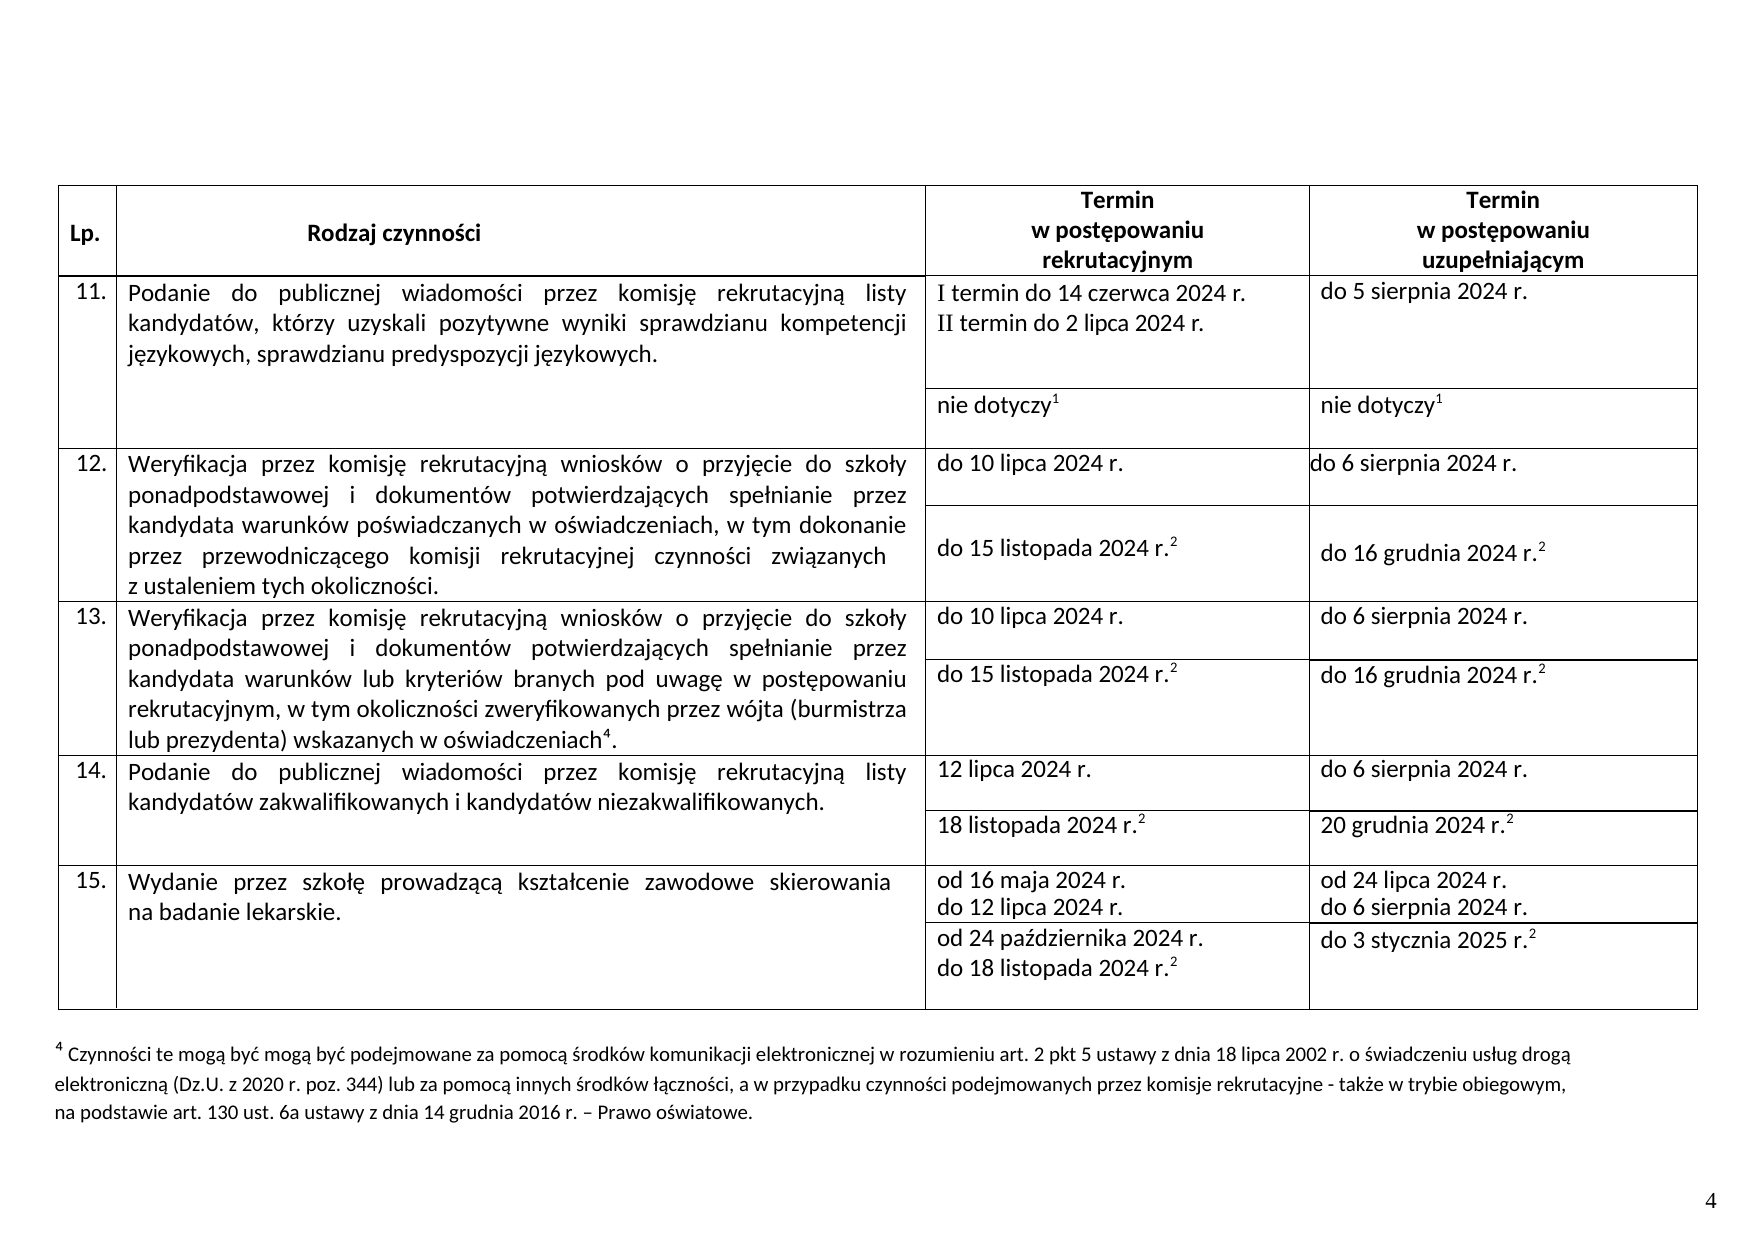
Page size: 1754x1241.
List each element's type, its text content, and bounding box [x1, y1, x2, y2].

table_cell od 16 maja 2024 r. do 12 lipca 2024 r. [926, 866, 1309, 922]
table_cell do 10 lipca 2024 r. [926, 602, 1309, 659]
table_cell do 5 sierpnia 2024 r. [1310, 276, 1697, 388]
table_cell 11. [59, 277, 116, 447]
table_cell nie dotyczy1 [1310, 389, 1697, 447]
text ⁴ Czynności te mogą być mogą być podejmowane za pomocą środków komunikacji elektronicznej w rozumieniu art. 2 pkt 5 ustawy z dnia 18 lipca 2002 r. o świadczeniu usług drogą [39, 1038, 1716, 1068]
table_cell 14. [59, 756, 116, 865]
table_cell 13. [59, 602, 116, 755]
table_cell do 10 lipca 2024 r. [926, 449, 1309, 505]
table_cell od 24 października 2024 r. do 18 listopada 2024 r.2 [926, 923, 1309, 1008]
table_cell do 16 grudnia 2024 r.2 [1310, 661, 1697, 755]
table_header Rodzaj czynności [117, 186, 925, 275]
text elektroniczną (Dz.U. z 2020 r. poz. 344) lub za pomocą innych środków łączności, a w przypadku czynności podejmowanych przez komisje rekrutacyjne - także w trybie obiegowym, [39, 1068, 1716, 1096]
table_cell do 6 sierpnia 2024 r. [1310, 602, 1697, 659]
table_cell 12. [59, 449, 116, 601]
table_cell Podanie do publicznej wiadomości przez komisję rekrutacyjną listy kandydatów zakwalifikowanych i kandydatów niezakwalifikowanych. [117, 756, 925, 865]
table_cell Weryfikacja przez komisję rekrutacyjną wniosków o przyjęcie do szkoły ponadpodstawowej i dokumentów potwierdzających spełnianie przez kandydata warunków poświadczanych w oświadczeniach, w tym dokonanie przez przewodniczącego komisji rekrutacyjnej czynności związanych z ustaleniem tych okoliczności. [117, 449, 925, 601]
table_header Lp. [59, 186, 116, 275]
table_cell nie dotyczy1 [926, 389, 1309, 447]
table_cell 15. [59, 866, 116, 1008]
table_cell 18 listopada 2024 r.2 [926, 811, 1309, 865]
table_cell do 6 sierpnia 2024 r. [1310, 449, 1697, 505]
text na podstawie art. 130 ust. 6a ustawy z dnia 14 grudnia 2016 r. – Prawo oświatowe. [39, 1096, 1716, 1124]
table_cell Weryfikacja przez komisję rekrutacyjną wniosków o przyjęcie do szkoły ponadpodstawowej i dokumentów potwierdzających spełnianie przez kandydata warunków lub kryteriów branych pod uwagę w postępowaniu rekrutacyjnym, w tym okoliczności zweryfikowanych przez wójta (burmistrza lub prezydenta) wskazanych w oświadczeniach⁴. [117, 602, 925, 755]
table_cell 12 lipca 2024 r. [926, 756, 1309, 810]
table_cell 20 grudnia 2024 r.2 [1310, 812, 1697, 865]
table_header Termin w postępowaniu uzupełniającym [1310, 186, 1697, 275]
table_cell od 24 lipca 2024 r. do 6 sierpnia 2024 r. [1310, 866, 1697, 922]
table_cell Podanie do publicznej wiadomości przez komisję rekrutacyjną listy kandydatów, którzy uzyskali pozytywne wyniki sprawdzianu kompetencji językowych, sprawdzianu predyspozycji językowych. [117, 277, 925, 447]
table_cell do 6 sierpnia 2024 r. [1310, 756, 1697, 810]
table_cell do 16 grudnia 2024 r.2 [1310, 506, 1697, 601]
table_header Termin w postępowaniu rekrutacyjnym [926, 186, 1309, 275]
table_cell termin do 14 czerwca 2024 r. termin do 2 lipca 2024 r. [926, 276, 1309, 388]
table_cell Wydanie przez szkołę prowadzącą kształcenie zawodowe skierowania na badanie lekarskie. [117, 866, 925, 1008]
table_cell do 15 listopada 2024 r.2 [926, 660, 1309, 755]
table_cell do 3 stycznia 2025 r.2 [1310, 924, 1697, 1008]
table_cell do 15 listopada 2024 r.2 [926, 506, 1309, 601]
